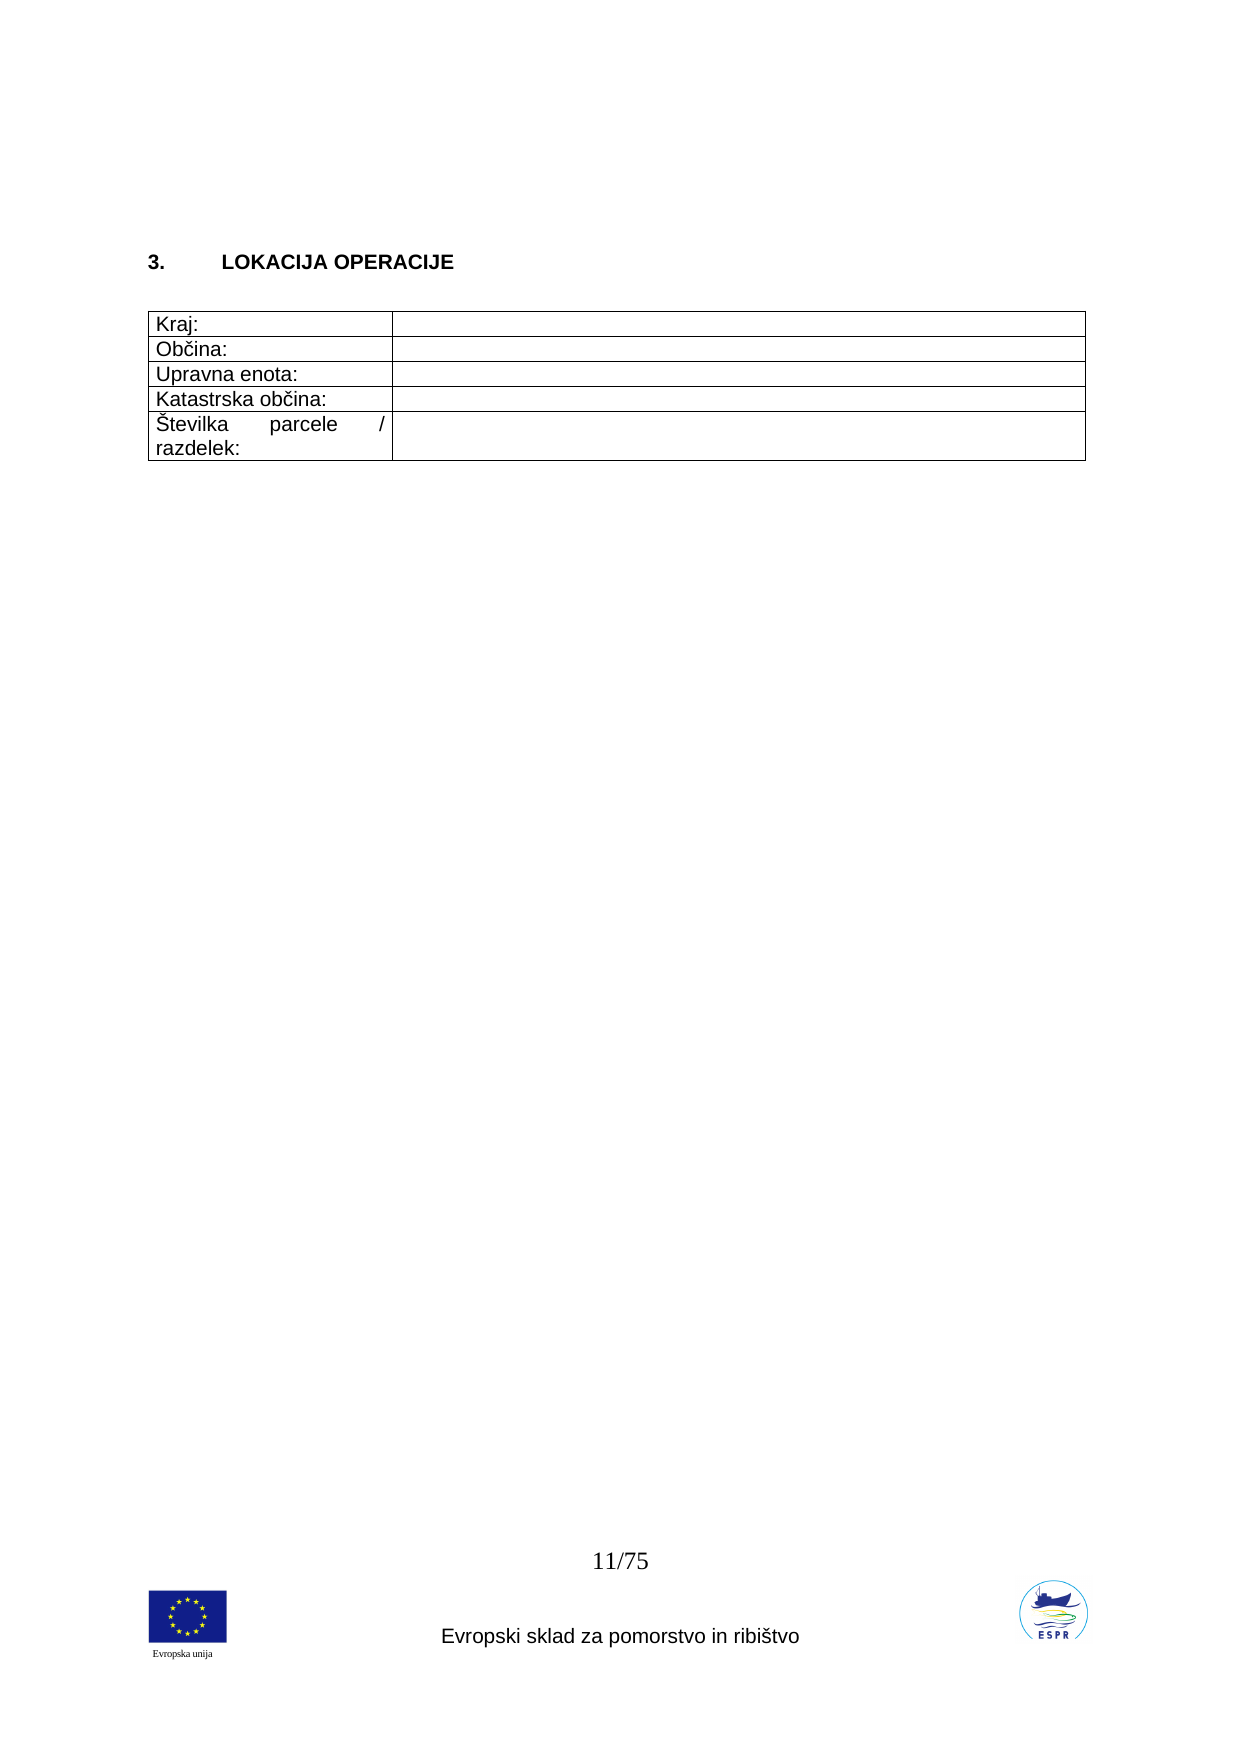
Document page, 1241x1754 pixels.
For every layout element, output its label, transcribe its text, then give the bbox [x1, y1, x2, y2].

table_header Kraj: [149, 312, 392, 336]
table_cell [393, 337, 1085, 361]
table_header [393, 312, 1085, 336]
table_cell Številka parcele / razdelek: [149, 412, 392, 459]
picture [147, 1589, 228, 1644]
table_cell Upravna enota: [149, 362, 392, 386]
table_cell [393, 412, 1085, 459]
table_cell Občina: [149, 337, 392, 361]
table_cell [393, 387, 1085, 411]
text 3. LOKACIJA OPERACIJE [148, 250, 1138, 274]
table_cell Katastrska občina: [149, 387, 392, 411]
picture [1014, 1575, 1093, 1644]
table_cell [393, 362, 1085, 386]
